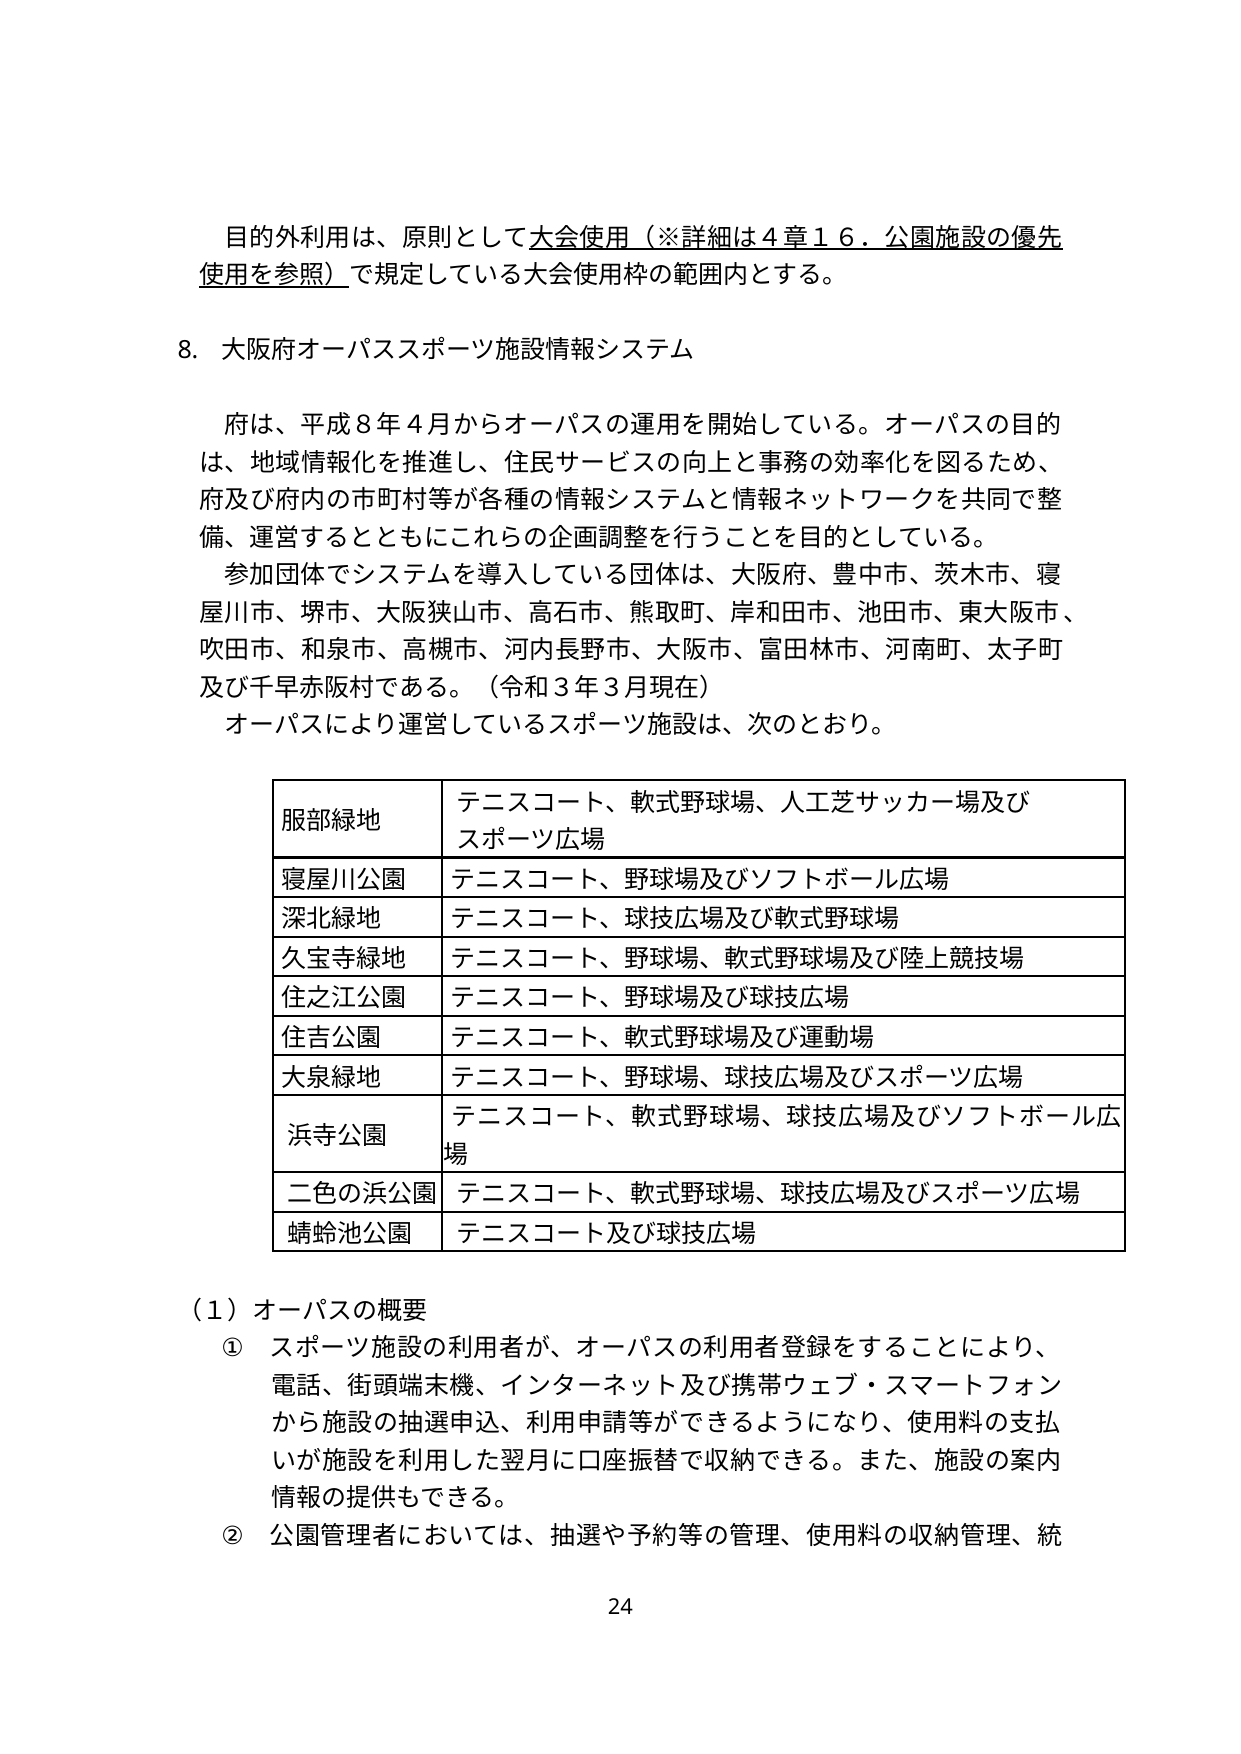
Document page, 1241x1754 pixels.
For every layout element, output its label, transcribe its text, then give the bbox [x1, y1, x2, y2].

list 大阪府オーパススポーツ施設情報システム [177, 329, 1063, 367]
table_cell 久宝寺緑地 [274, 938, 441, 975]
text ① スポーツ施設の利用者が、オーパスの利用者登録をすることにより、電話、街頭端末機、インターネット及び携帯ウェブ・スマートフォンから施設の抽選申込、利用申請等ができるようになり、使用料の支払いが施設を利用した翌月に口座振替で収納できる。また、施設の案内情報の提供もできる。 [221, 1327, 1063, 1515]
table_cell 住吉公園 [274, 1017, 441, 1054]
table_cell 住之江公園 [274, 977, 441, 1015]
table_header テニスコート、軟式野球場、人工芝サッカー場及び スポーツ広場 [443, 781, 1124, 856]
text 参加団体でシステムを導入している団体は、大阪府、豊中市、茨木市、寝屋川市、堺市、大阪狭山市、高石市、熊取町、岸和田市、池田市、東大阪市、吹田市、和泉市、高槻市、河内長野市、大阪市、富田林市、河南町、太子町及び千早赤阪村である。（令和３年３月現在） [199, 554, 1063, 704]
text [221, 1515, 1063, 1552]
text （１）オーパスの概要 [177, 1290, 1063, 1327]
text オーパスにより運営しているスポーツ施設は、次のとおり。 [199, 704, 1063, 742]
table_cell テニスコート、球技広場及び軟式野球場 [443, 898, 1124, 936]
table_cell 深北緑地 [274, 898, 441, 936]
table_cell テニスコート、野球場、軟式野球場及び陸上競技場 [443, 938, 1124, 975]
table_cell 浜寺公園 [274, 1096, 441, 1171]
table_cell テニスコート、軟式野球場、球技広場及びスポーツ広場 [443, 1173, 1124, 1211]
table_cell テニスコート、野球場、球技広場及びスポーツ広場 [443, 1056, 1124, 1094]
table_cell テニスコート、野球場及びソフトボール広場 [443, 859, 1124, 896]
table_cell テニスコート、野球場及び球技広場 [443, 977, 1124, 1015]
table_cell 大泉緑地 [274, 1056, 441, 1094]
table_cell 二色の浜公園 [274, 1173, 441, 1211]
table_cell テニスコート、軟式野球場及び運動場 [443, 1017, 1124, 1054]
table_header 服部緑地 [274, 781, 441, 856]
table_cell テニスコート及び球技広場 [443, 1213, 1124, 1250]
table_cell テニスコート、軟式野球場、球技広場及びソフトボール広場 [443, 1096, 1124, 1171]
text 目的外利用は、原則として大会使用（※詳細は４章１６．公園施設の優先使用を参照）で規定している大会使用枠の範囲内とする。 [199, 217, 1063, 292]
table_cell 蜻蛉池公園 [274, 1213, 441, 1250]
text 府は、平成８年４月からオーパスの運用を開始している。オーパスの目的は、地域情報化を推進し、住民サービスの向上と事務の効率化を図るため、府及び府内の市町村等が各種の情報システムと情報ネットワークを共同で整備、運営するとともにこれらの企画調整を行うことを目的としている。 [199, 404, 1063, 554]
table_cell 寝屋川公園 [274, 859, 441, 896]
